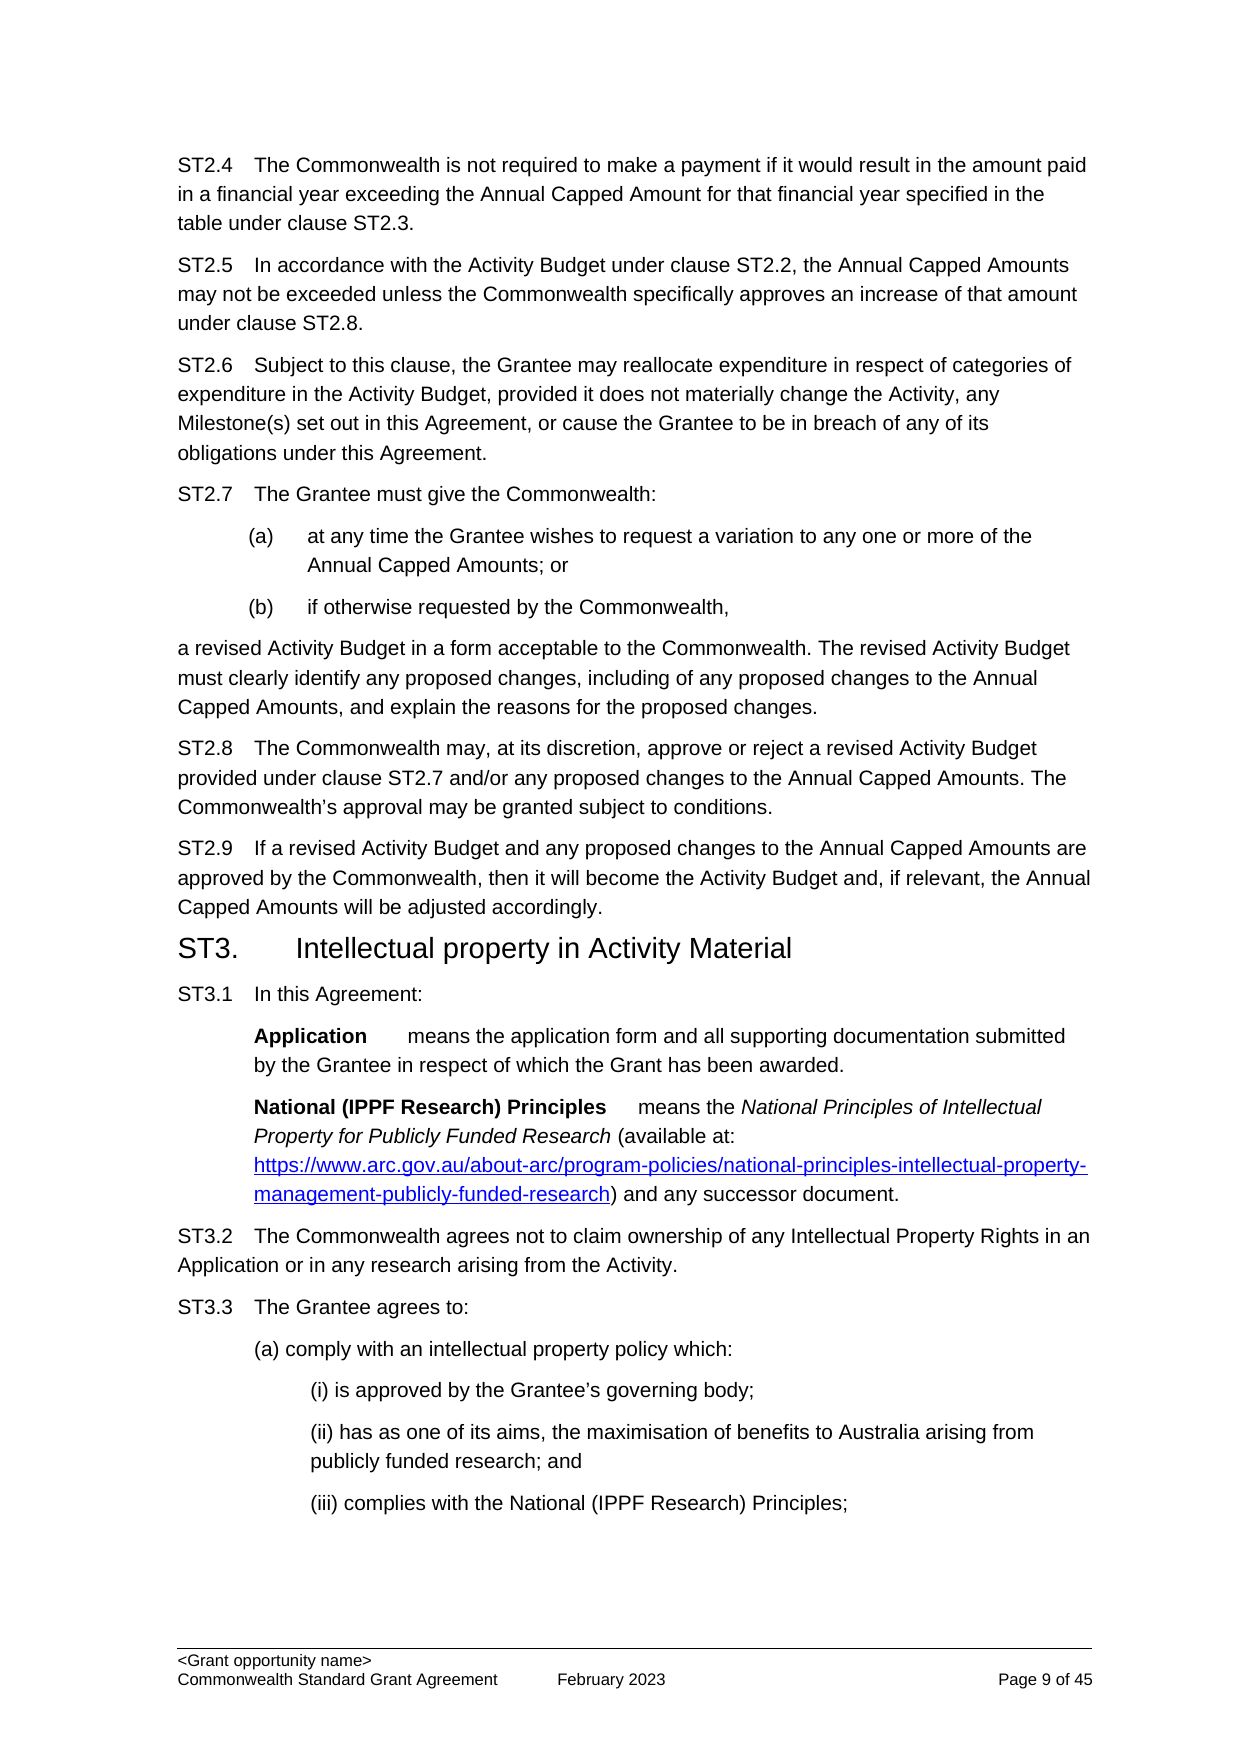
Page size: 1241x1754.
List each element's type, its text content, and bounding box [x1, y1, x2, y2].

text ST2.8 The Commonwealth may, at its discretion, approve or reject a revised Activity Budget provided under clause ST2.7 and/or any proposed changes to the Annual Capped Amounts. The Commonwealth’s approval may be granted subject to conditions. [177, 731, 1092, 818]
list at any time the Grantee wishes to request a variation to any one or more of the Annual Capped Amounts; or [248, 518, 1092, 577]
text a revised Activity Budget in a form acceptable to the Commonwealth. The revised Activity Budget must clearly identify any proposed changes, including of any proposed changes to the Annual Capped Amounts, and explain the reasons for the proposed changes. [177, 631, 1092, 718]
text ST2.6 Subject to this clause, the Grantee may reallocate expenditure in respect of categories of expenditure in the Activity Budget, provided it does not materially change the Activity, any Milestone(s) set out in this Agreement, or cause the Grantee to be in breach of any of its obligations under this Agreement. [177, 348, 1092, 464]
text ST3.2 The Commonwealth agrees not to claim ownership of any Intellectual Property Rights in an Application or in any research arising from the Activity. [177, 1219, 1092, 1277]
text ST3.3 The Grantee agrees to: [177, 1289, 1092, 1319]
text (ii) has as one of its aims, the maximisation of benefits to Australia arising from publicly funded research; and [310, 1414, 1092, 1473]
text ST2.9 If a revised Activity Budget and any proposed changes to the Annual Capped Amounts are approved by the Commonwealth, then it will become the Activity Budget and, if relevant, the Annual Capped Amounts will be adjusted accordingly. [177, 831, 1092, 918]
text Application means the application form and all supporting documentation submitted by the Grantee in respect of which the Grant has been awarded. [254, 1019, 1092, 1077]
subtitle Intellectual property in Activity Material [177, 931, 1092, 964]
text (a) comply with an intellectual property policy which: [177, 1331, 1092, 1360]
list if otherwise requested by the Commonwealth, [248, 589, 1092, 618]
text ST2.7 The Grantee must give the Commonwealth: [177, 477, 1092, 506]
text (i) is approved by the Grantee’s governing body; [177, 1373, 1092, 1402]
text ST2.4 The Commonwealth is not required to make a payment if it would result in the amount paid in a financial year exceeding the Annual Capped Amount for that financial year specified in the table under clause ST2.3. [177, 148, 1092, 235]
text ST2.5 In accordance with the Activity Budget under clause ST2.2, the Annual Capped Amounts may not be exceeded unless the Commonwealth specifically approves an increase of that amount under clause ST2.8. [177, 248, 1092, 335]
text ST3.1 In this Agreement: [177, 977, 1092, 1006]
text National (IPPF Research) Principles means the National Principles of Intellectual Property for Publicly Funded Research (available at: https://www.arc.gov.au/about-arc/program-policies/national-principles-intellectual-property-management-publicly-funded-research) and any successor document. [254, 1089, 1092, 1206]
text (iii) complies with the National (IPPF Research) Principles; [310, 1485, 1092, 1514]
